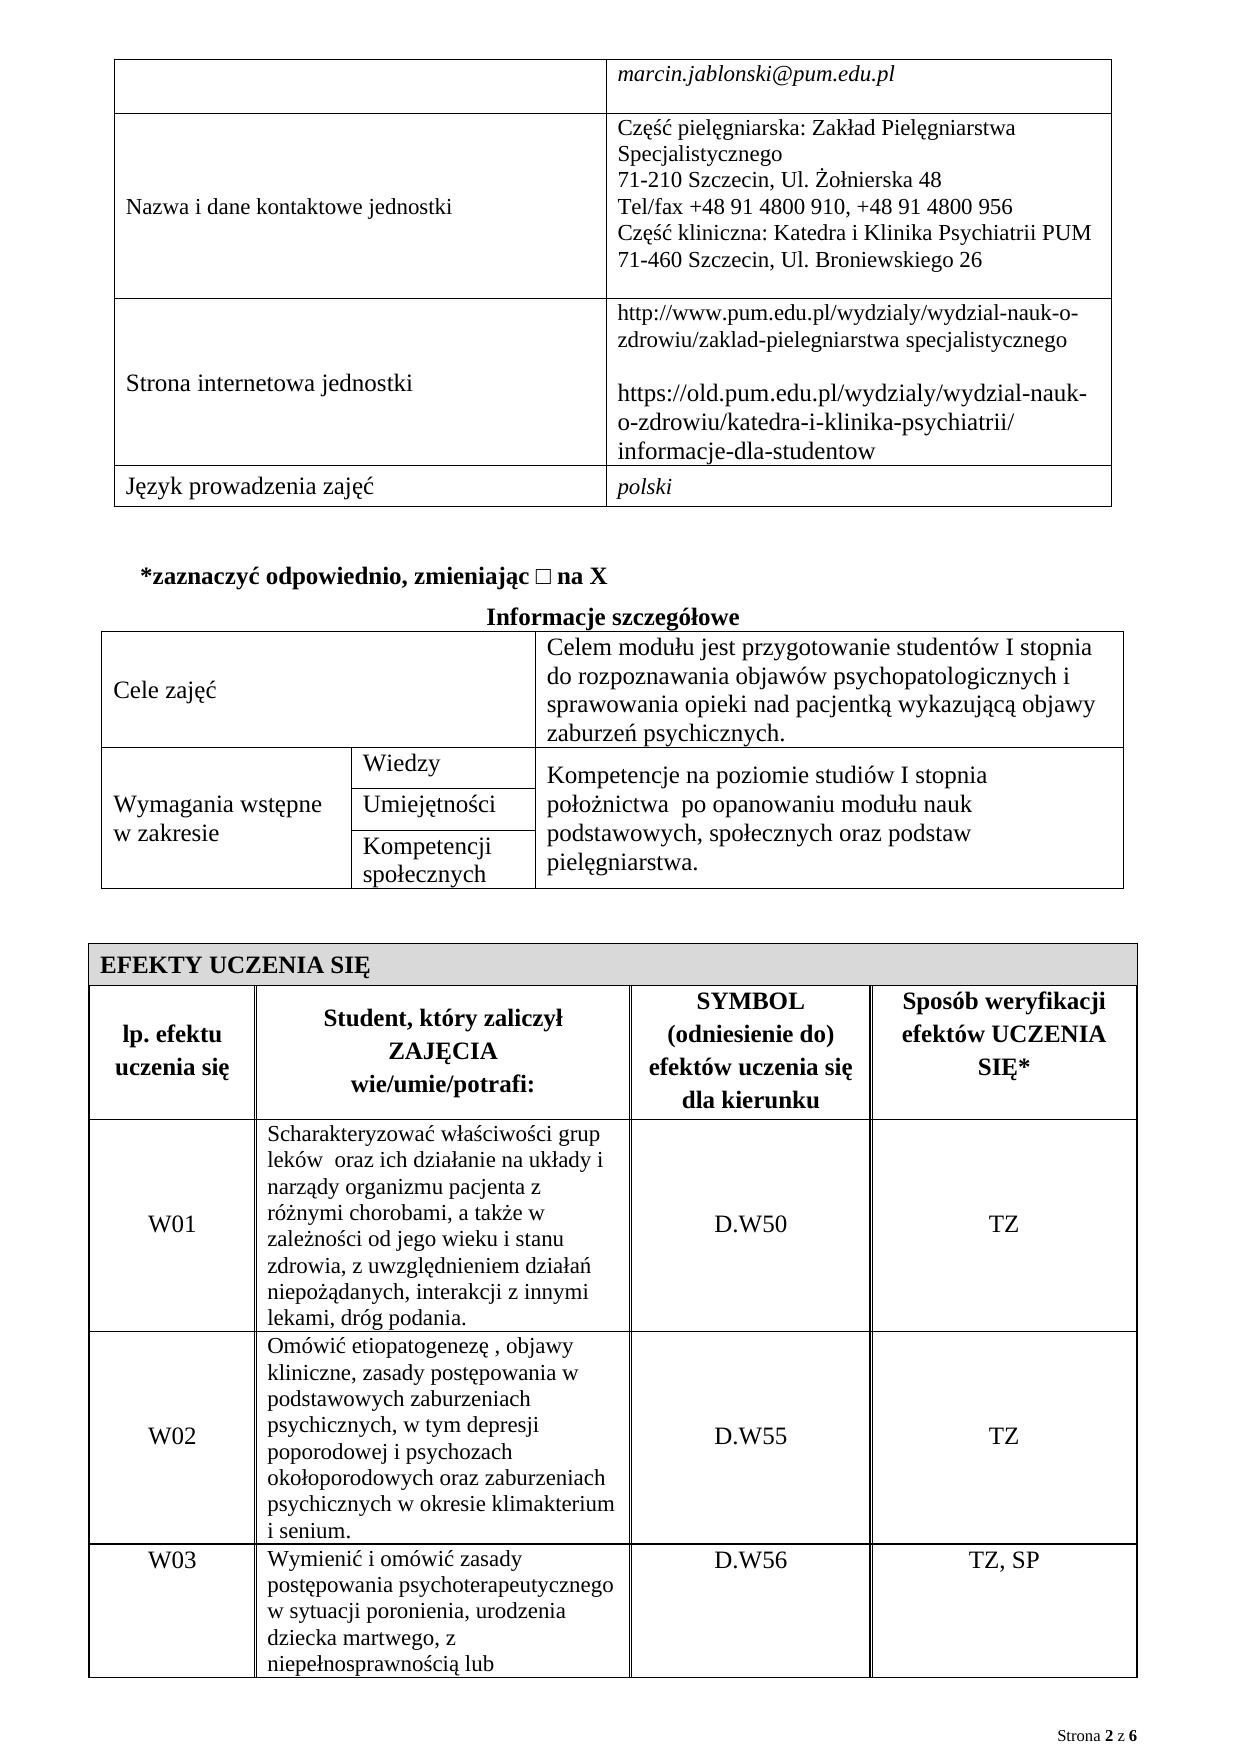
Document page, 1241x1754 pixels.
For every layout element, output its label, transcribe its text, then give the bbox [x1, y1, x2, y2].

table_cell Część pielęgniarska: Zakład Pielęgniarstwa Specjalistycznego 71-210 Szczecin, Ul. Żołnierska 48 Tel/fax +48 91 4800 910, +48 91 4800 956 Część kliniczna: Katedra i Klinika Psychiatrii PUM 71-460 Szczecin, Ul. Broniewskiego 26 [607, 114, 1111, 298]
table_cell W01 [90, 1120, 254, 1331]
table_cell Kompetencje na poziomie studiów I stopnia położnictwa po opanowaniu modułu nauk podstawowych, społecznych oraz podstaw pielęgniarstwa. [536, 748, 1123, 888]
table_cell Strona internetowa jednostki [115, 299, 606, 465]
table_cell W02 [90, 1332, 254, 1543]
table_cell TZ [873, 1332, 1136, 1543]
table_cell Sposób weryfikacji efektów UCZENIA SIĘ* [873, 986, 1136, 1118]
table_cell Umiejętności [352, 789, 535, 830]
table_cell Kompetencji społecznych [352, 831, 535, 888]
table_cell lp. efektu uczenia się [90, 986, 254, 1118]
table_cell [115, 60, 606, 113]
table_cell TZ [873, 1120, 1136, 1331]
table_cell Wymagania wstępne w zakresie [102, 748, 351, 888]
subtitle Informacje szczegółowe [89, 602, 1137, 631]
table_cell Scharakteryzować właściwości grup leków oraz ich działanie na układy i narządy organizmu pacjenta z różnymi chorobami, a także w zależności od jego wieku i stanu zdrowia, z uwzględnieniem działań niepożądanych, interakcji z innymi lekami, dróg podania. [257, 1120, 629, 1331]
table_cell D.W55 [632, 1332, 869, 1543]
table_cell Język prowadzenia zajęć [115, 466, 606, 506]
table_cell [607, 60, 1111, 113]
table_header EFEKTY UCZENIA SIĘ [89, 944, 1137, 985]
table_cell D.W50 [632, 1120, 869, 1331]
table_header Cele zajęć [102, 632, 535, 747]
table_cell Student, który zaliczył ZAJĘCIA wie/umie/potrafi: [257, 986, 629, 1118]
table_header Celem modułu jest przygotowanie studentów I stopnia do rozpoznawania objawów psychopatologicznych i sprawowania opieki nad pacjentką wykazującą objawy zaburzeń psychicznych. [536, 632, 1123, 747]
table_cell http://www.pum.edu.pl/wydzialy/wydzial-nauk-o-zdrowiu/zaklad-pielegniarstwa specjalistycznego https://old.pum.edu.pl/wydzialy/wydzial-nauk-o-zdrowiu/katedra-i-klinika-psychiatrii/informacje-dla-studentow [607, 299, 1111, 465]
text *zaznaczyć odpowiednio, zmieniając □ na X [118, 561, 1137, 590]
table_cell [257, 1545, 629, 1677]
table_cell SYMBOL (odniesienie do) efektów uczenia się dla kierunku [632, 986, 869, 1118]
table_cell Nazwa i dane kontaktowe jednostki [115, 114, 606, 298]
table_cell D.W56 [632, 1545, 869, 1677]
table_cell TZ, SP [873, 1545, 1136, 1677]
table_cell polski [607, 466, 1111, 506]
table_cell Wiedzy [352, 748, 535, 788]
table_cell W03 [90, 1545, 254, 1677]
table_cell Omówić etiopatogenezę , objawy kliniczne, zasady postępowania w podstawowych zaburzeniach psychicznych, w tym depresji poporodowej i psychozach okołoporodowych oraz zaburzeniach psychicznych w okresie klimakterium i senium. [257, 1332, 629, 1543]
